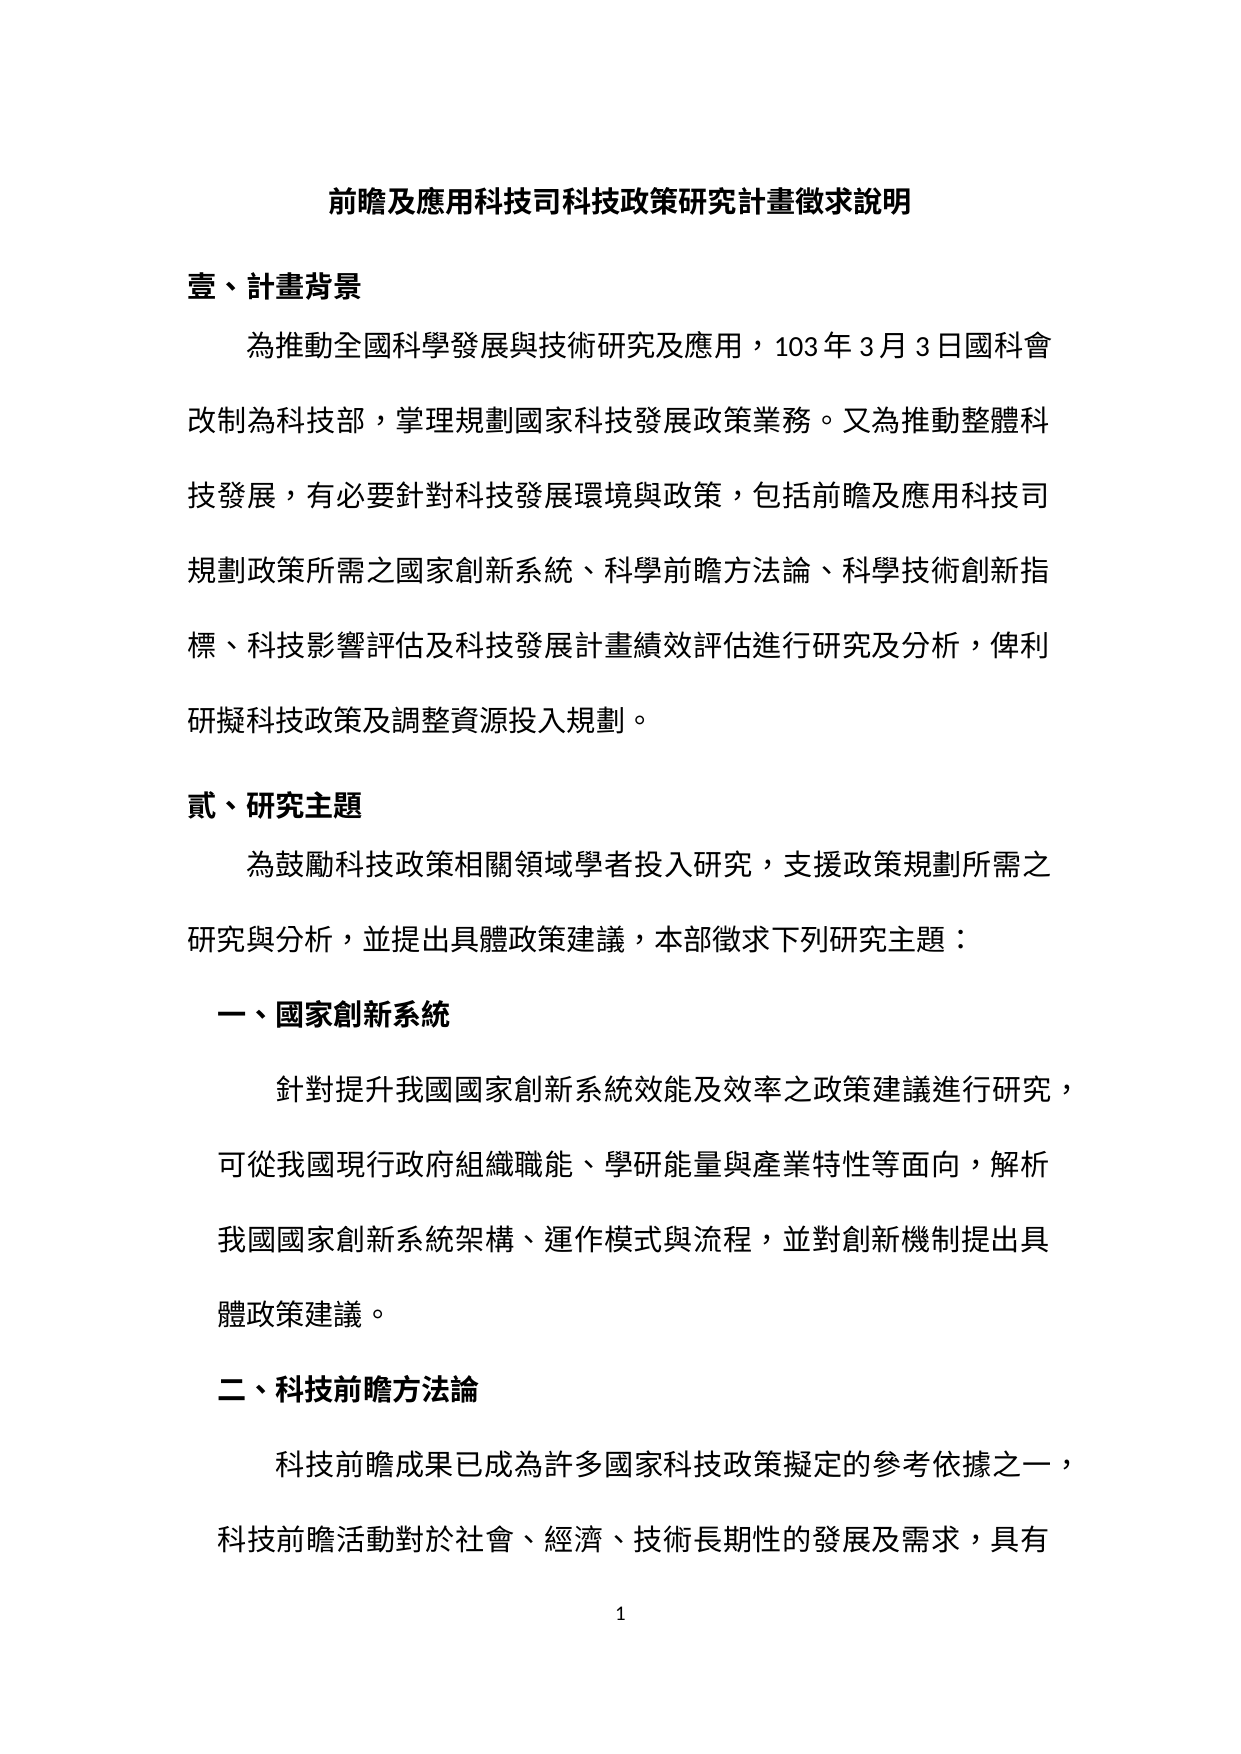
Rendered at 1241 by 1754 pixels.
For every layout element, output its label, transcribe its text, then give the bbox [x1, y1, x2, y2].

text 前瞻及應用科技司科技政策研究計畫徵求說明 [187, 162, 1053, 237]
text 壹、計畫背景 [187, 256, 1038, 306]
text 一、國家創新系統 [217, 975, 1053, 1050]
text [217, 1425, 1053, 1575]
text 為推動全國科學發展與技術研究及應用，103年3月3日國科會改制為科技部，掌理規劃國家科技發展政策業務。又為推動整體科技發展，有必要針對科技發展環境與政策，包括前瞻及應用科技司規劃政策所需之國家創新系統、科學前瞻方法論、科學技術創新指標、科技影響評估及科技發展計畫績效評估進行研究及分析，俾利研擬科技政策及調整資源投入規劃。 [187, 306, 1053, 756]
text 二、科技前瞻方法論 [217, 1350, 1053, 1425]
text 針對提升我國國家創新系統效能及效率之政策建議進行研究，可從我國現行政府組織職能、學研能量與產業特性等面向，解析我國國家創新系統架構、運作模式與流程，並對創新機制提出具體政策建議。 [217, 1050, 1053, 1350]
text 為鼓勵科技政策相關領域學者投入研究，支援政策規劃所需之研究與分析，並提出具體政策建議，本部徵求下列研究主題： [187, 825, 1053, 975]
text 貳、研究主題 [187, 775, 1038, 825]
